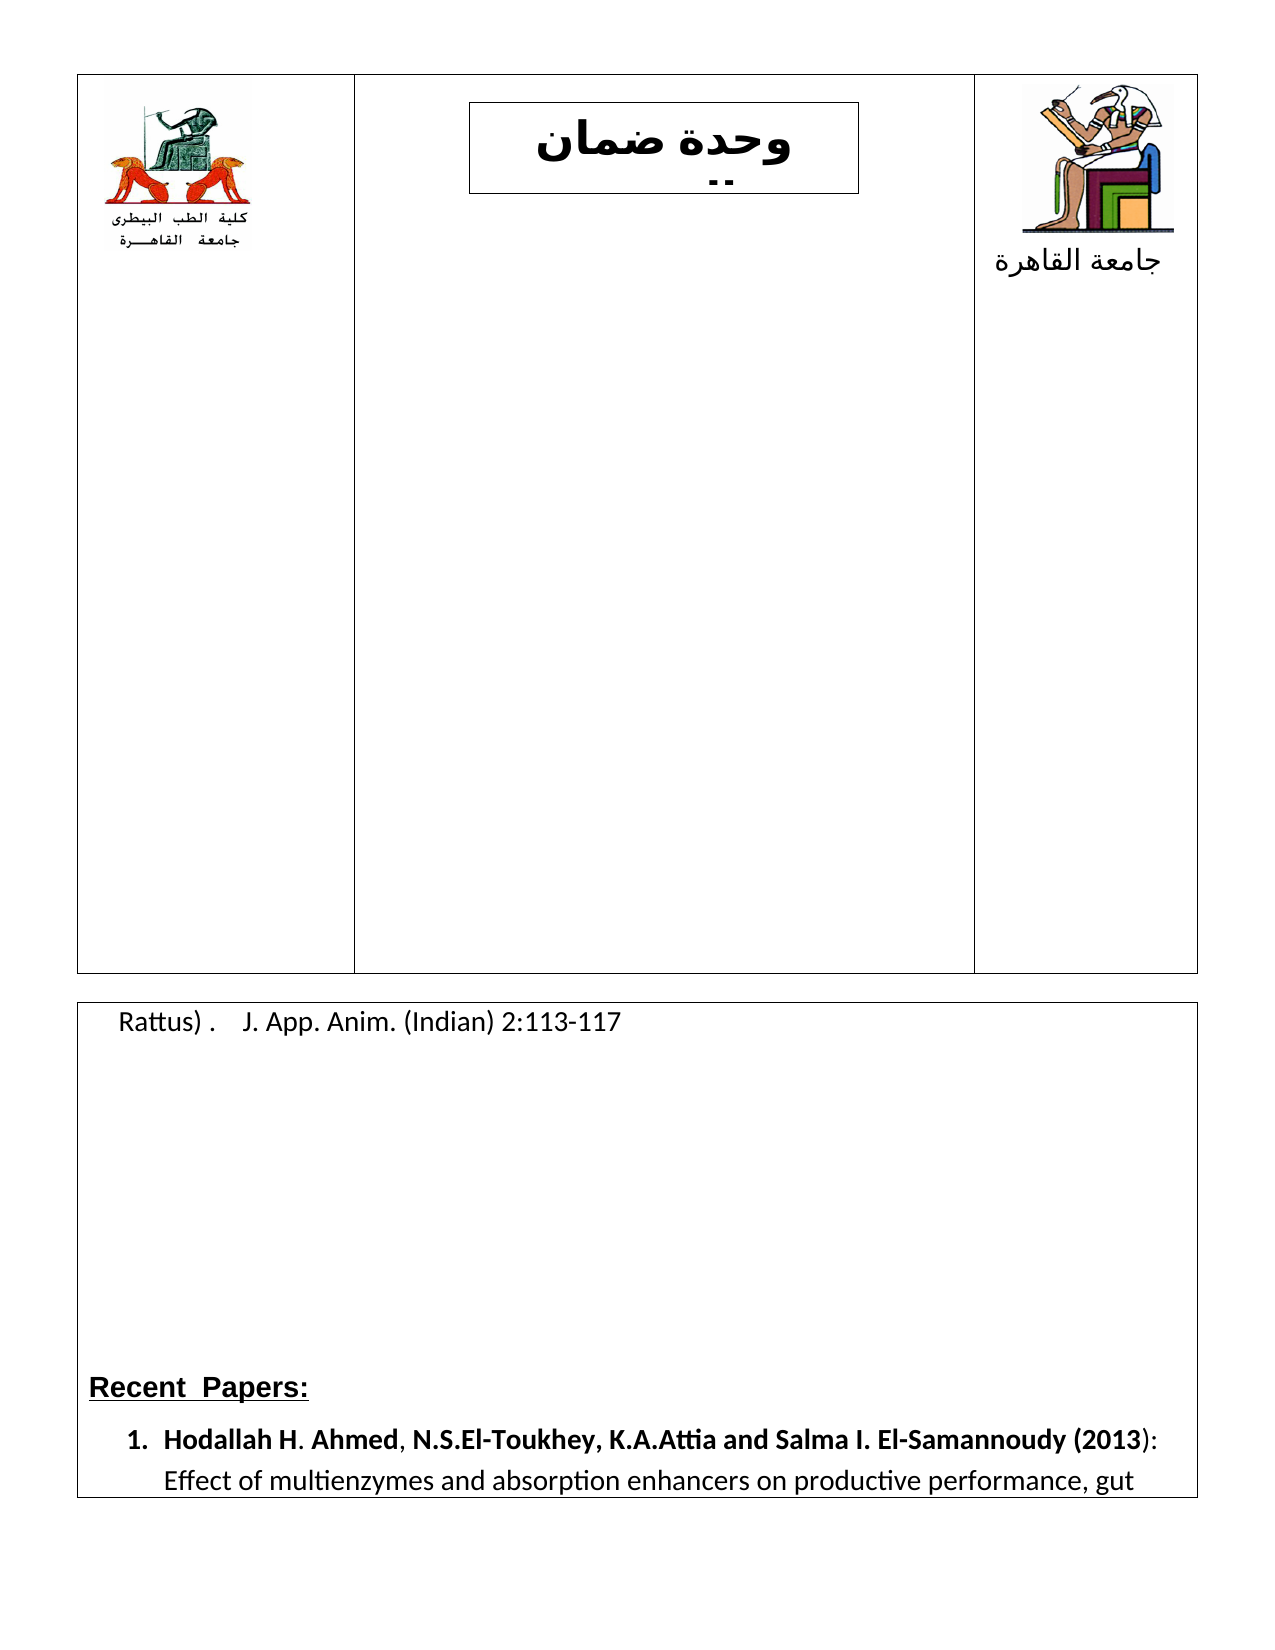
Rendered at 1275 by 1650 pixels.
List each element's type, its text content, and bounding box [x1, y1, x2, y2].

picture [1022, 84, 1174, 233]
picture [104, 75, 252, 251]
